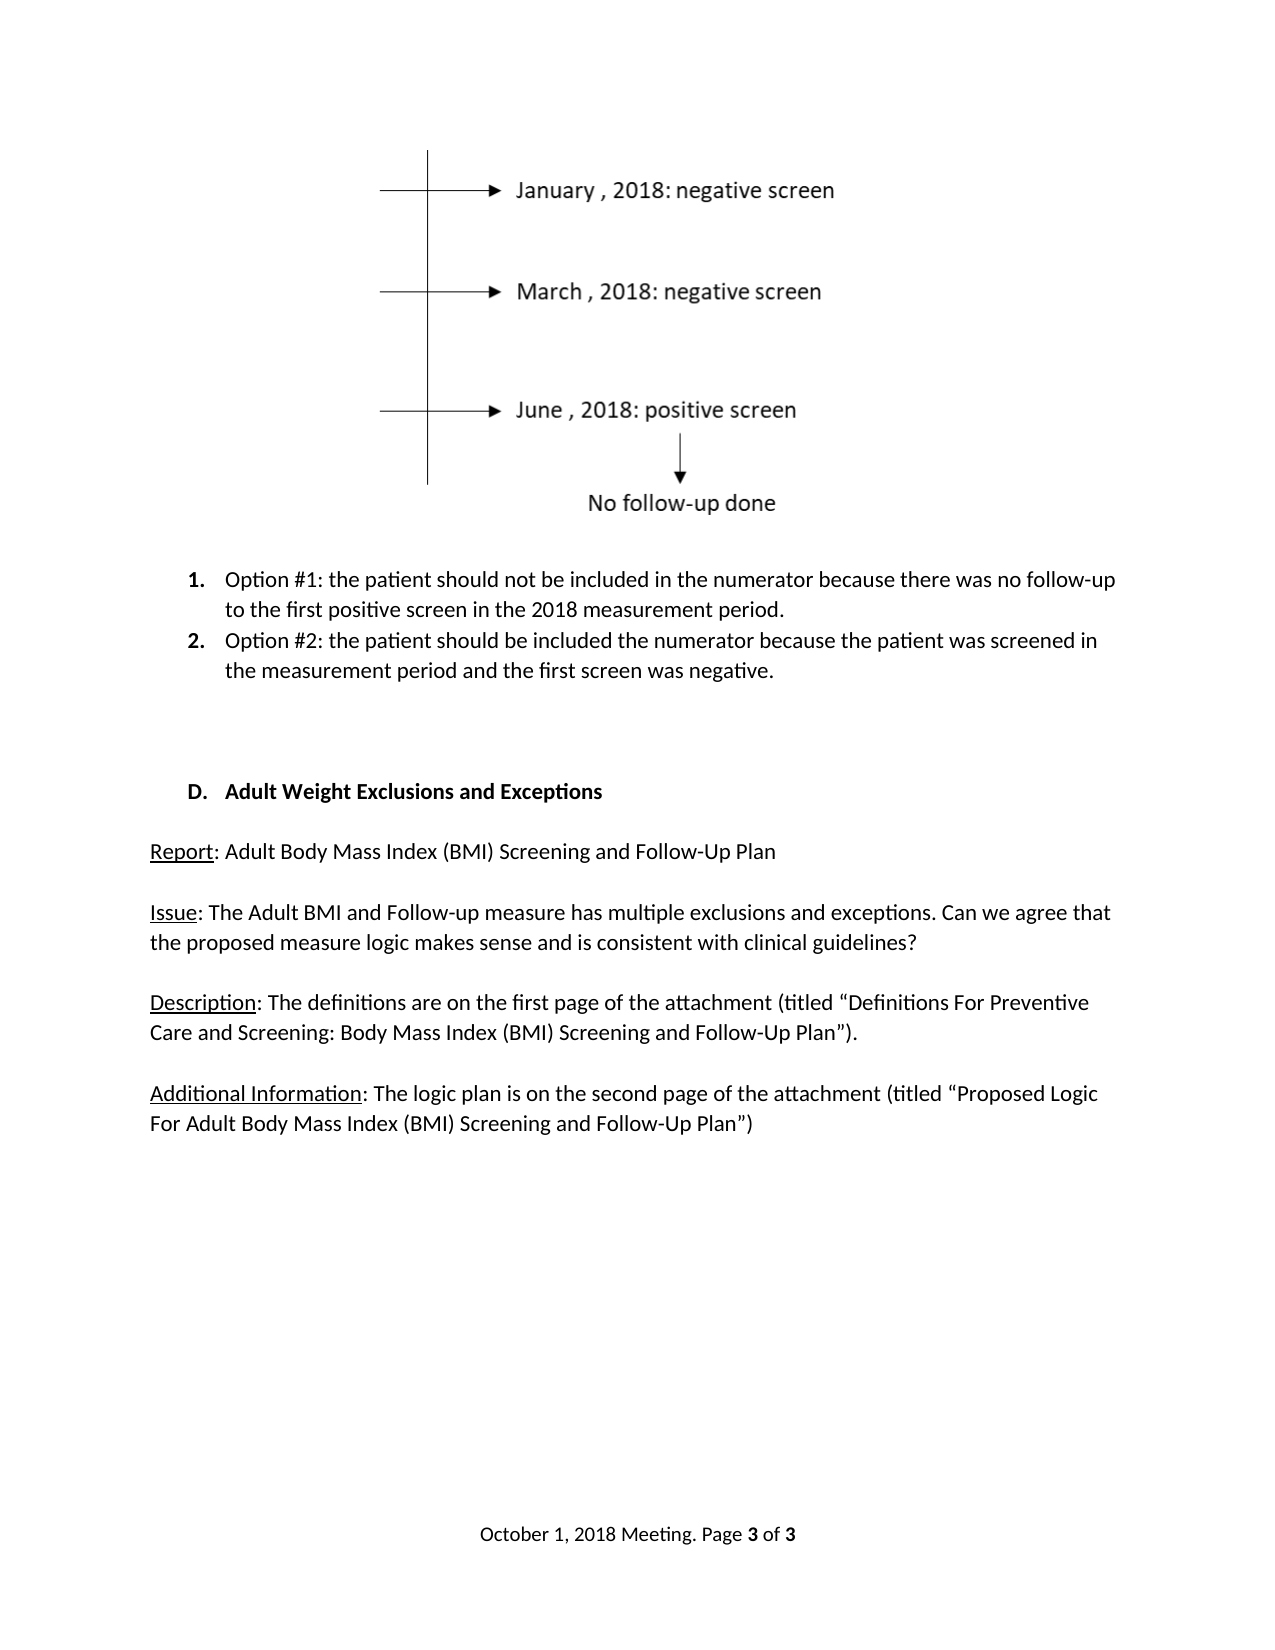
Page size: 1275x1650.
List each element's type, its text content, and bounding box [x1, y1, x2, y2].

text Issue: The Adult BMI and Follow-up measure has multiple exclusions and exceptions. Can we agree that the proposed measure logic makes sense and is consistent with clinical guidelines? [150, 898, 1125, 956]
list Option #2: the patient should be included the numerator because the patient was screened in the measurement period and the first screen was negative. [187, 626, 1125, 684]
picture [379, 150, 896, 533]
list Option #1: the patient should not be included in the numerator because there was no follow-up to the first positive screen in the 2018 measurement period. [187, 565, 1125, 624]
list Adult Weight Exclusions and Exceptions [187, 777, 1125, 805]
text Report: Adult Body Mass Index (BMI) Screening and Follow-Up Plan [150, 837, 1125, 865]
text Description: The definitions are on the first page of the attachment (titled “Definitions For Preventive Care and Screening: Body Mass Index (BMI) Screening and Follow-Up Plan”). [150, 988, 1125, 1047]
text Additional Information: The logic plan is on the second page of the attachment (titled “Proposed Logic For Adult Body Mass Index (BMI) Screening and Follow-Up Plan”) [150, 1079, 1125, 1137]
